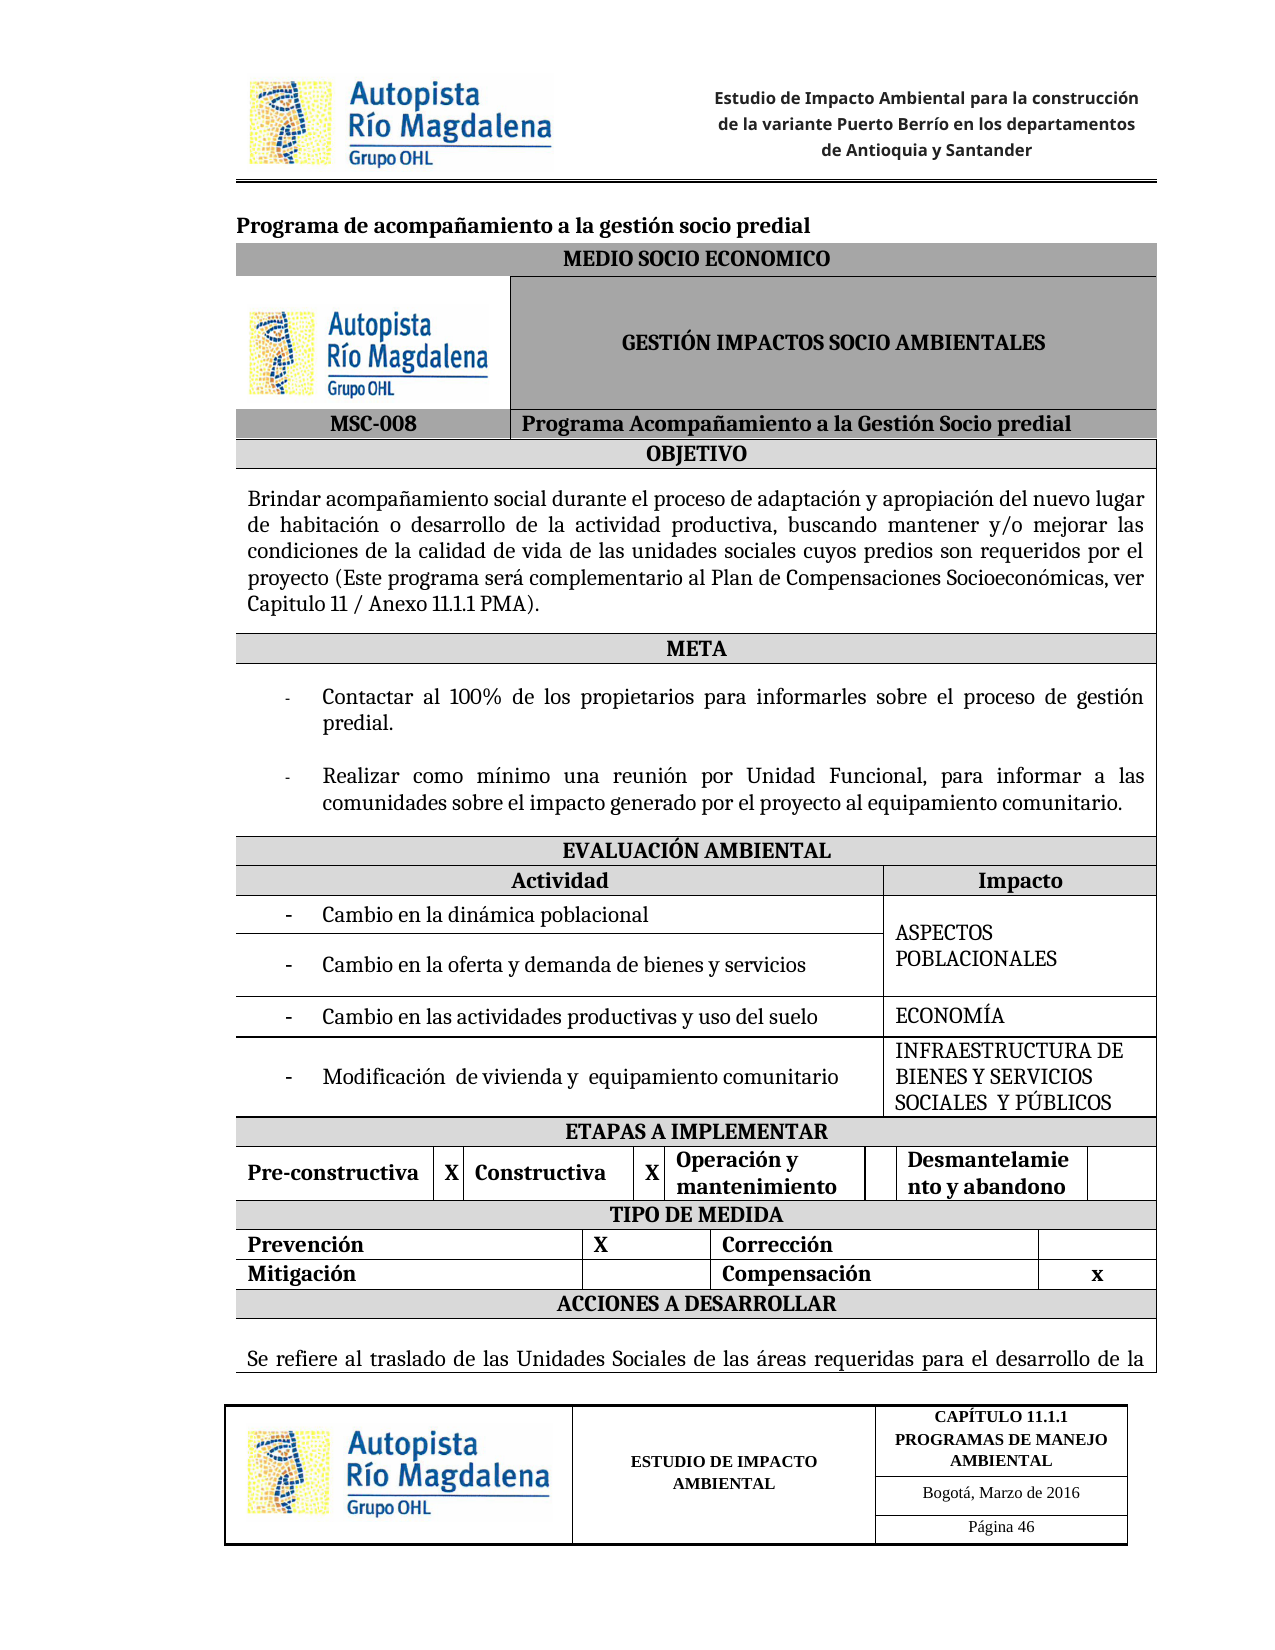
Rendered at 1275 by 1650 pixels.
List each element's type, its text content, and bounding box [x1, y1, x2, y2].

table_cell Brindar acompañamiento social durante el proceso de adaptación y apropiación del nuevo lugar de habitación o desarrollo de la actividad productiva, buscando mantener y/o mejorar las condiciones de la calidad de vida de las unidades sociales cuyos predios son requeridos por el proyecto (Este programa será complementario al Plan de Compensaciones Socioeconómicas, ver Capitulo 11 / Anexo 11.1.1 PMA). [236, 469, 1156, 633]
table_cell Mitigación [236, 1260, 582, 1288]
table_cell Constructiva [464, 1147, 633, 1200]
table_cell Corrección [711, 1230, 1038, 1259]
table_cell [1088, 1147, 1156, 1200]
table_cell X [583, 1230, 710, 1259]
table_cell Cambio en la oferta y demanda de bienes y servicios [236, 934, 883, 996]
table_cell Compensación [711, 1260, 1038, 1288]
table_cell Programa Acompañamiento a la Gestión Socio predial [511, 409, 1157, 438]
table_cell Pre-constructiva [236, 1147, 433, 1200]
table_cell [583, 1260, 710, 1288]
table_cell Impacto [884, 866, 1156, 895]
picture [247, 304, 490, 403]
table_cell META [236, 634, 1156, 663]
table_cell x [1039, 1260, 1156, 1288]
table_cell Actividad [236, 866, 883, 895]
table_cell Cambio en las actividades productivas y uso del suelo [236, 997, 883, 1036]
table_cell Prevención [236, 1230, 582, 1259]
table_cell ACCIONES A DESARROLLAR [236, 1290, 1156, 1318]
picture [247, 73, 555, 172]
subtitle Programa de acompañamiento a la gestión socio predial [236, 213, 1120, 239]
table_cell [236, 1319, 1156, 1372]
table_cell ASPECTOS POBLACIONALES [884, 896, 1156, 996]
table_cell GESTIÓN IMPACTOS SOCIO AMBIENTALES [511, 276, 1157, 409]
table_cell X [434, 1147, 463, 1200]
table_cell [236, 276, 510, 409]
table_cell [866, 1147, 896, 1200]
table_cell Operación y mantenimiento [665, 1147, 864, 1200]
table_cell TIPO DE MEDIDA [236, 1201, 1156, 1229]
table_cell Desmantelamiento y abandono [897, 1147, 1087, 1200]
table_cell OBJETIVO [236, 440, 1156, 468]
table_cell ETAPAS A IMPLEMENTAR [236, 1118, 1156, 1146]
table_cell INFRAESTRUCTURA DE BIENES Y SERVICIOS SOCIALES Y PÚBLICOS [884, 1038, 1156, 1116]
table_cell X [634, 1147, 664, 1200]
table_cell Modificación de vivienda y equipamiento comunitario [236, 1038, 883, 1116]
table_cell [1039, 1230, 1156, 1259]
table_cell MSC-008 [236, 409, 510, 438]
table_header MEDIO SOCIO ECONOMICO [236, 243, 1157, 276]
table_cell Contactar al 100% de los propietarios para informarles sobre el proceso de gestión predial. Realizar como mínimo una reunión por Unidad Funcional, para informar a las comunidades sobre el impacto generado por el proyecto al equipamiento comunitario. [236, 664, 1156, 836]
table_cell ECONOMÍA [884, 997, 1156, 1036]
table_cell EVALUACIÓN AMBIENTAL [236, 837, 1156, 865]
table_cell Cambio en la dinámica poblacional [236, 896, 883, 933]
picture [245, 1423, 553, 1522]
